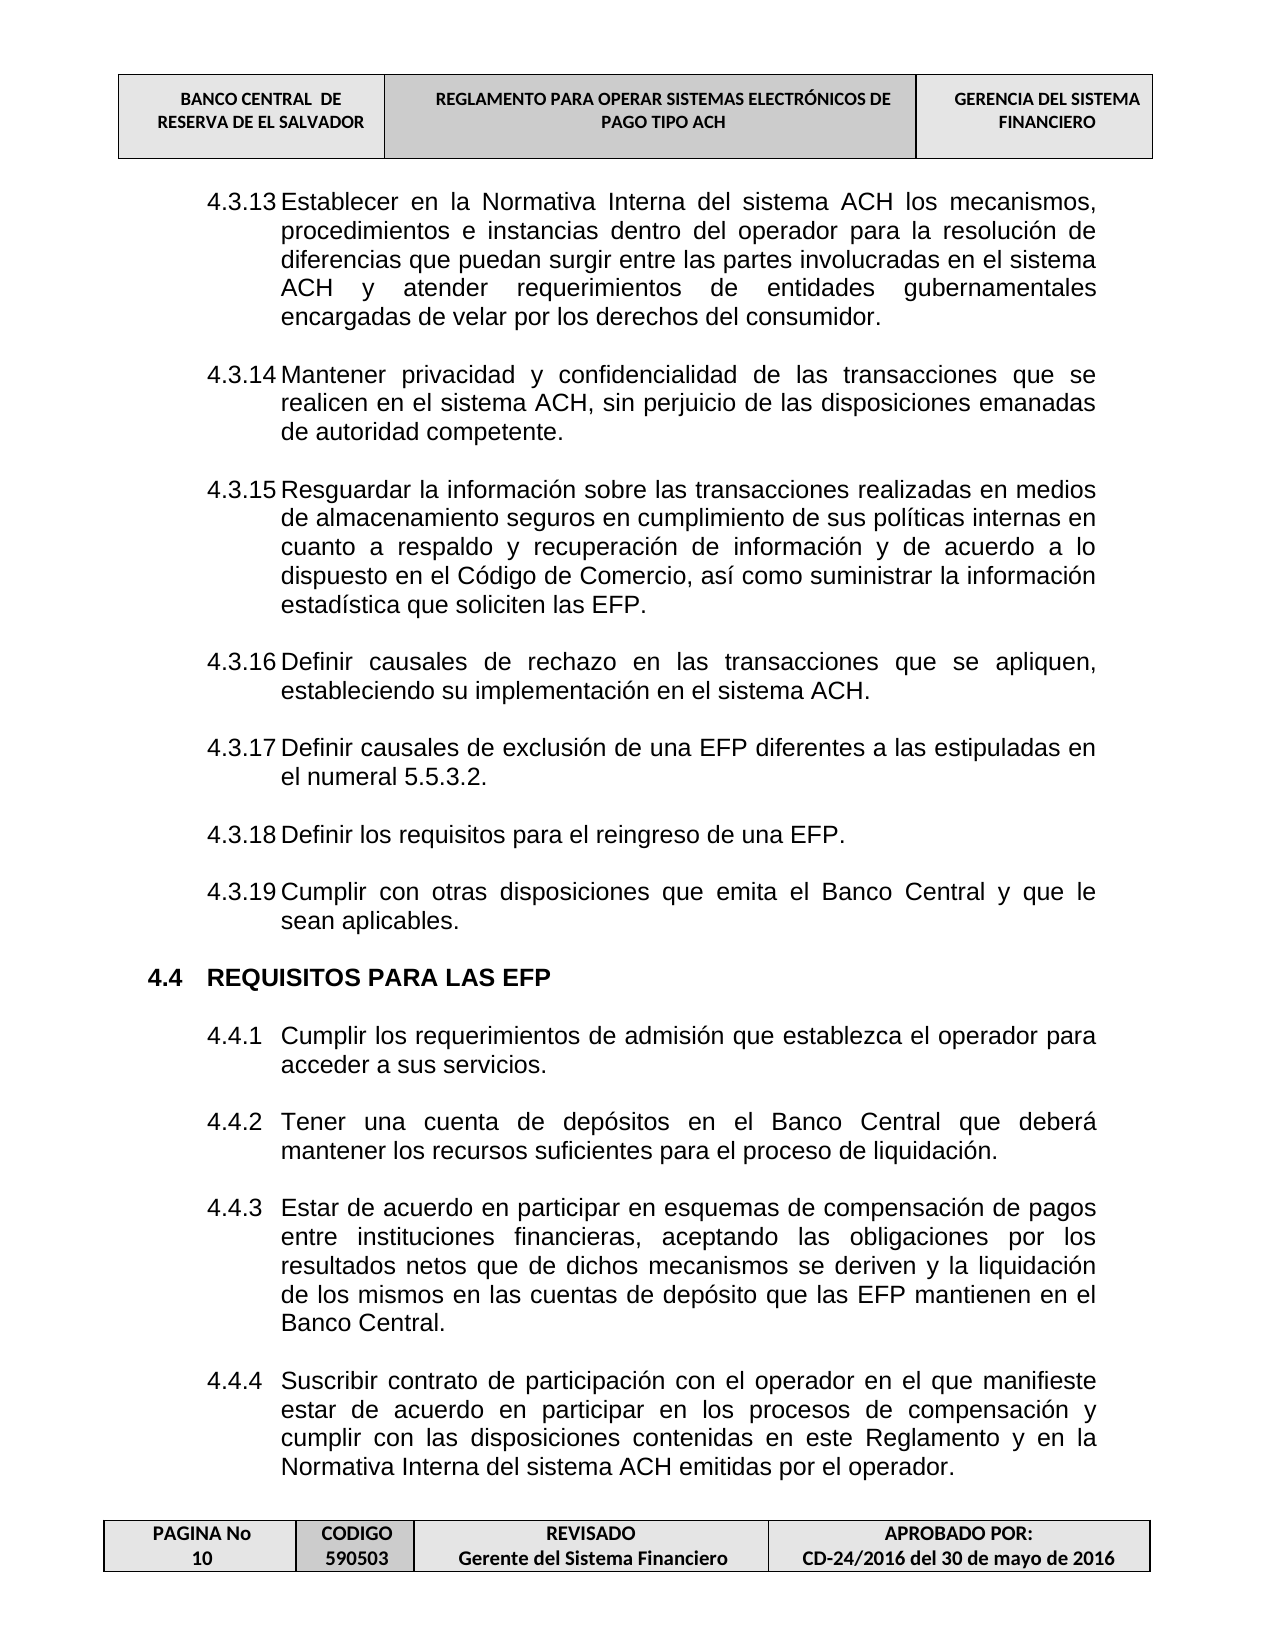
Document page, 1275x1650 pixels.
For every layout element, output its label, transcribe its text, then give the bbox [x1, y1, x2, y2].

list Cumplir los requerimientos de admisión que establezca el operador para acceder a sus servicios. [207, 1021, 1098, 1078]
list Suscribir contrato de participación con el operador en el que manifieste estar de acuerdo en participar en los procesos de compensación y cumplir con las disposiciones contenidas en este Reglamento y en la Normativa Interna del sistema ACH emitidas por el operador. [207, 1366, 1098, 1481]
list Mantener privacidad y confidencialidad de las transacciones que se realicen en el sistema ACH, sin perjuicio de las disposiciones emanadas de autoridad competente. [207, 360, 1098, 446]
list Cumplir con otras disposiciones que emita el Banco Central y que le sean aplicables. [207, 877, 1098, 935]
list Definir causales de exclusión de una EFP diferentes a las estipuladas en el numeral 5.5.3.2. [207, 733, 1098, 791]
list Definir los requisitos para el reingreso de una EFP. [207, 820, 1098, 848]
list Resguardar la información sobre las transacciones realizadas en medios de almacenamiento seguros en cumplimiento de sus políticas internas en cuanto a respaldo y recuperación de información y de acuerdo a lo dispuesto en el Código de Comercio, así como suministrar la información estadística que soliciten las EFP. [207, 475, 1098, 618]
list Establecer en la Normativa Interna del sistema ACH los mecanismos, procedimientos e instancias dentro del operador para la resolución de diferencias que puedan surgir entre las partes involucradas en el sistema ACH y atender requerimientos de entidades gubernamentales encargadas de velar por los derechos del consumidor. [207, 187, 1098, 331]
subtitle REQUISITOS PARA LAS EFP [148, 963, 1098, 992]
list Tener una cuenta de depósitos en el Banco Central que deberá mantener los recursos suficientes para el proceso de liquidación. [207, 1107, 1098, 1165]
list Estar de acuerdo en participar en esquemas de compensación de pagos entre instituciones financieras, aceptando las obligaciones por los resultados netos que de dichos mecanismos se deriven y la liquidación de los mismos en las cuentas de depósito que las EFP mantienen en el Banco Central. [207, 1193, 1098, 1337]
list Definir causales de rechazo en las transacciones que se apliquen, estableciendo su implementación en el sistema ACH. [207, 647, 1098, 705]
